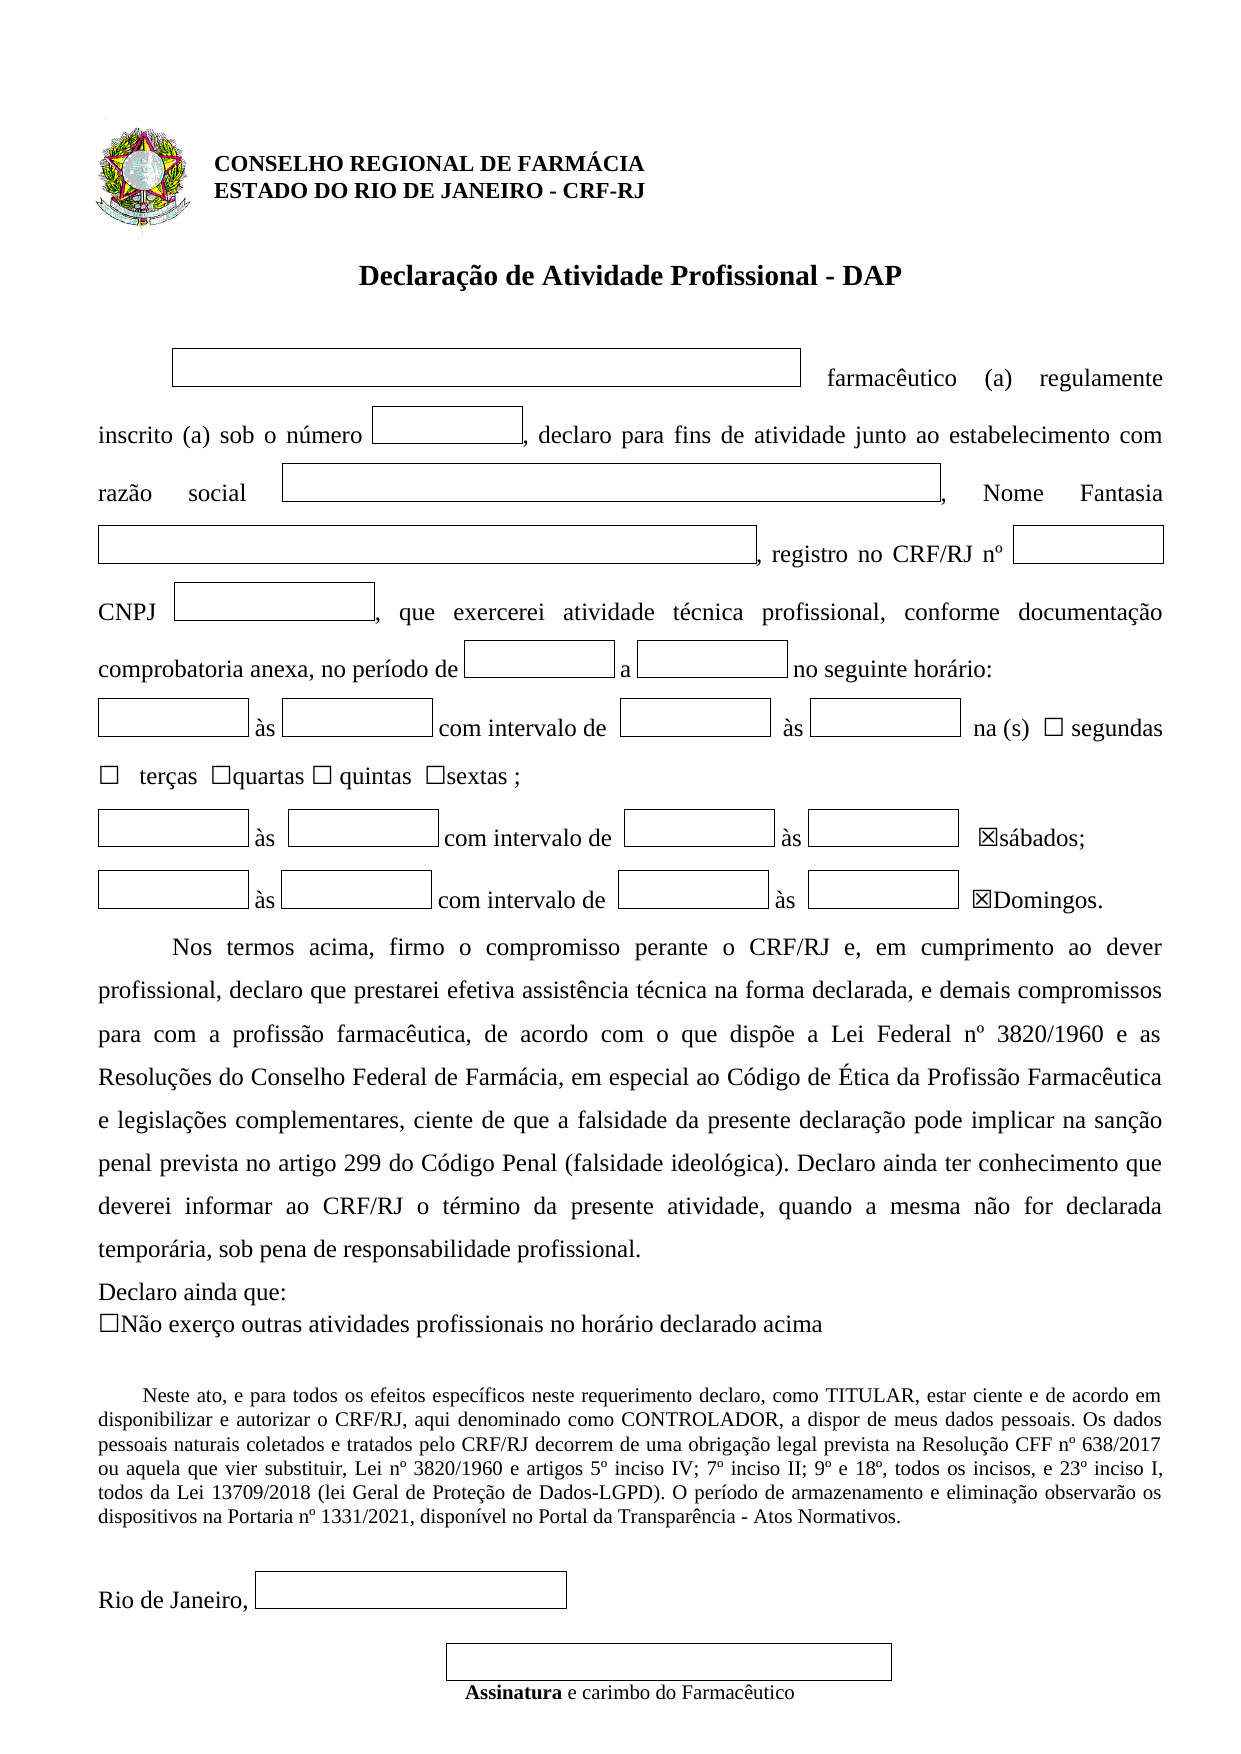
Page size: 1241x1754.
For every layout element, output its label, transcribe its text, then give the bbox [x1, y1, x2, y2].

text Neste ato, e para todos os efeitos específicos neste requerimento declaro, como TITULAR, estar ciente e de acordo em disponibilizar e autorizar o CRF/RJ, aqui denominado como CONTROLADOR, a dispor de meus dados pessoais. Os dados pessoais naturais coletados e tratados pelo CRF/RJ decorrem de uma obrigação legal prevista na Resolução CFF nº 638/2017 ou aquela que vier substituir, Lei nº 3820/1960 e artigos 5º inciso IV; 7º inciso II; 9º e 18º, todos os incisos, e 23º inciso I, todos da Lei 13709/2018 (lei Geral de Proteção de Dados-LGPD). O período de armazenamento e eliminação observarão os dispositivos na Portaria nº 1331/2021, disponível no Portal da Transparência - Atos Normativos. [98, 1383, 1163, 1528]
text Declaro ainda que: [98, 1277, 1163, 1306]
text Nos termos acima, firmo o compromisso perante o CRF/RJ e, em cumprimento ao dever profissional, declaro que prestarei efetiva assistência técnica na forma declarada, e demais compromissos para com a profissão farmacêutica, de acordo com o que dispõe a Lei Federal nº 3820/1960 e as Resoluções do Conselho Federal de Farmácia, em especial ao Código de Ética da Profissão Farmacêutica e legislações complementares, ciente de que a falsidade da presente declaração pode implicar na sanção penal prevista no artigo 299 do Código Penal (falsidade ideológica). Declaro ainda ter conhecimento que deverei informar ao CRF/RJ o término da presente atividade, quando a mesma não for declarada temporária, sob pena de responsabilidade profissional. [98, 932, 1163, 1263]
title Rio de Janeiro, [98, 1571, 1162, 1614]
text Não exerço outras atividades profissionais no horário declarado acima [98, 1306, 1163, 1340]
picture [95, 118, 191, 240]
text Declaração de Atividade Profissional - DAP [98, 258, 1163, 292]
text às com intervalo de às sábados; [98, 809, 1163, 853]
text CONSELHO REGIONAL DE FARMÁCIA ESTADO DO RIO DE JANEIRO - CRF-RJ [214, 150, 648, 203]
title Assinatura e carimbo do Farmacêutico [98, 1680, 1162, 1704]
text às com intervalo de às na (s) segundas terças quartas quintas sextas ; [98, 698, 1163, 792]
text às com intervalo de às Domingos. [98, 871, 1163, 915]
text farmacêutico (a) regulamente inscrito (a) sob o número , declaro para fins de atividade junto ao estabelecimento com razão social , Nome Fantasia, registro no CRF/RJ nº CNPJ , que exercerei atividade técnica profissional, conforme documentação comprobatoria anexa, no período de a no seguinte horário: [98, 348, 1163, 684]
